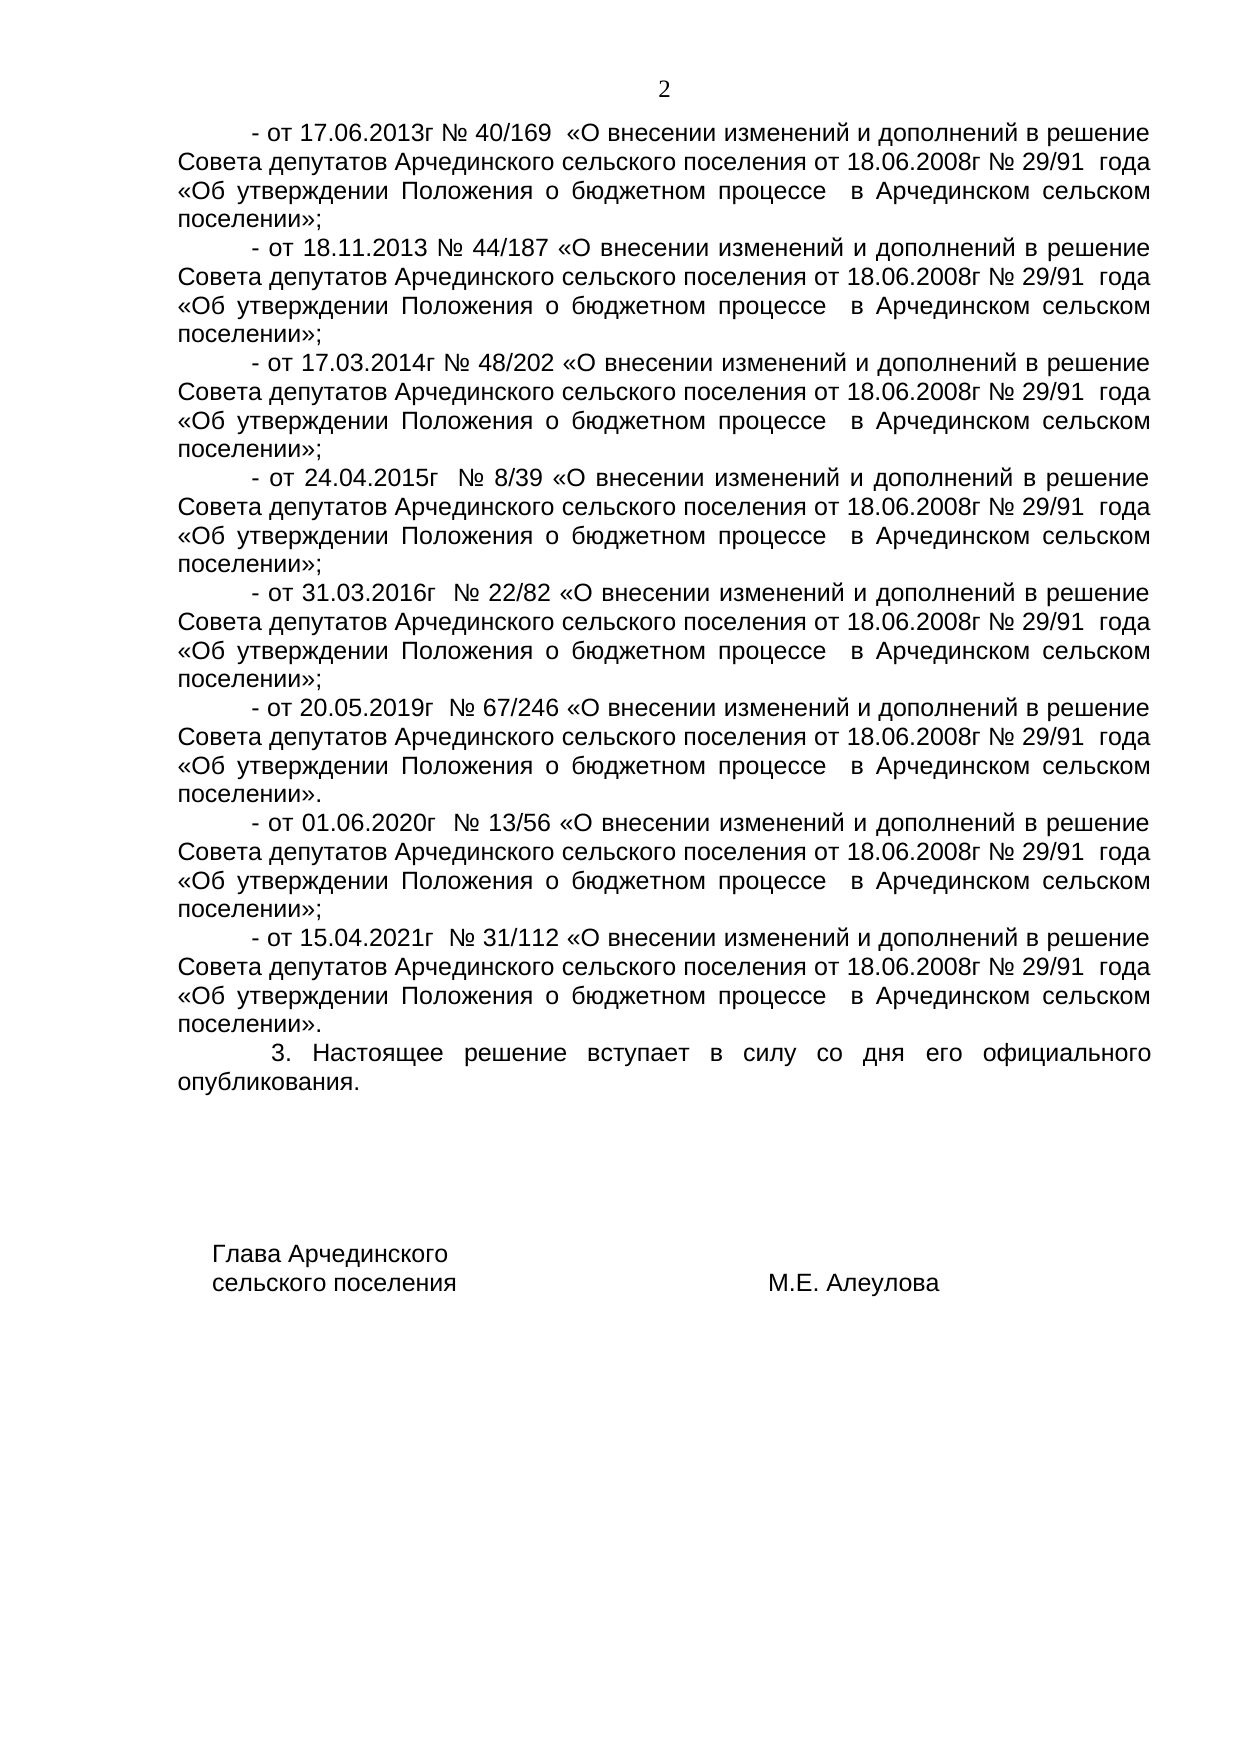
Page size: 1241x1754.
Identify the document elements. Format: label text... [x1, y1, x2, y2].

text - от 18.11.2013 № 44/187 «О внесении изменений и дополнений в решение Совета депутатов Арчединского сельского поселения от 18.06.2008г № 29/91 года «Об утверждении Положения о бюджетном процессе в Арчединском сельском поселении»; [177, 233, 1152, 348]
text - от 24.04.2015г № 8/39 «О внесении изменений и дополнений в решение Совета депутатов Арчединского сельского поселения от 18.06.2008г № 29/91 года «Об утверждении Положения о бюджетном процессе в Арчединском сельском поселении»; [177, 463, 1152, 578]
text 3. Настоящее решение вступает в силу со дня его официального опубликования. [177, 1038, 1152, 1096]
text - от 31.03.2016г № 22/82 «О внесении изменений и дополнений в решение Совета депутатов Арчединского сельского поселения от 18.06.2008г № 29/91 года «Об утверждении Положения о бюджетном процессе в Арчединском сельском поселении»; [177, 578, 1152, 693]
text - от 15.04.2021г № 31/112 «О внесении изменений и дополнений в решение Совета депутатов Арчединского сельского поселения от 18.06.2008г № 29/91 года «Об утверждении Положения о бюджетном процессе в Арчединском сельском поселении». [177, 923, 1152, 1038]
text - от 20.05.2019г № 67/246 «О внесении изменений и дополнений в решение Совета депутатов Арчединского сельского поселения от 18.06.2008г № 29/91 года «Об утверждении Положения о бюджетном процессе в Арчединском сельском поселении». [177, 693, 1152, 808]
text Глава Арчединского [177, 1239, 1152, 1268]
text - от 17.03.2014г № 48/202 «О внесении изменений и дополнений в решение Совета депутатов Арчединского сельского поселения от 18.06.2008г № 29/91 года «Об утверждении Положения о бюджетном процессе в Арчединском сельском поселении»; [177, 348, 1152, 463]
text - от 17.06.2013г № 40/169 «О внесении изменений и дополнений в решение Совета депутатов Арчединского сельского поселения от 18.06.2008г № 29/91 года «Об утверждении Положения о бюджетном процессе в Арчединском сельском поселении»; [177, 118, 1152, 233]
text сельского поселения М.Е. Алеулова [177, 1268, 1152, 1297]
text - от 01.06.2020г № 13/56 «О внесении изменений и дополнений в решение Совета депутатов Арчединского сельского поселения от 18.06.2008г № 29/91 года «Об утверждении Положения о бюджетном процессе в Арчединском сельском поселении»; [177, 808, 1152, 923]
